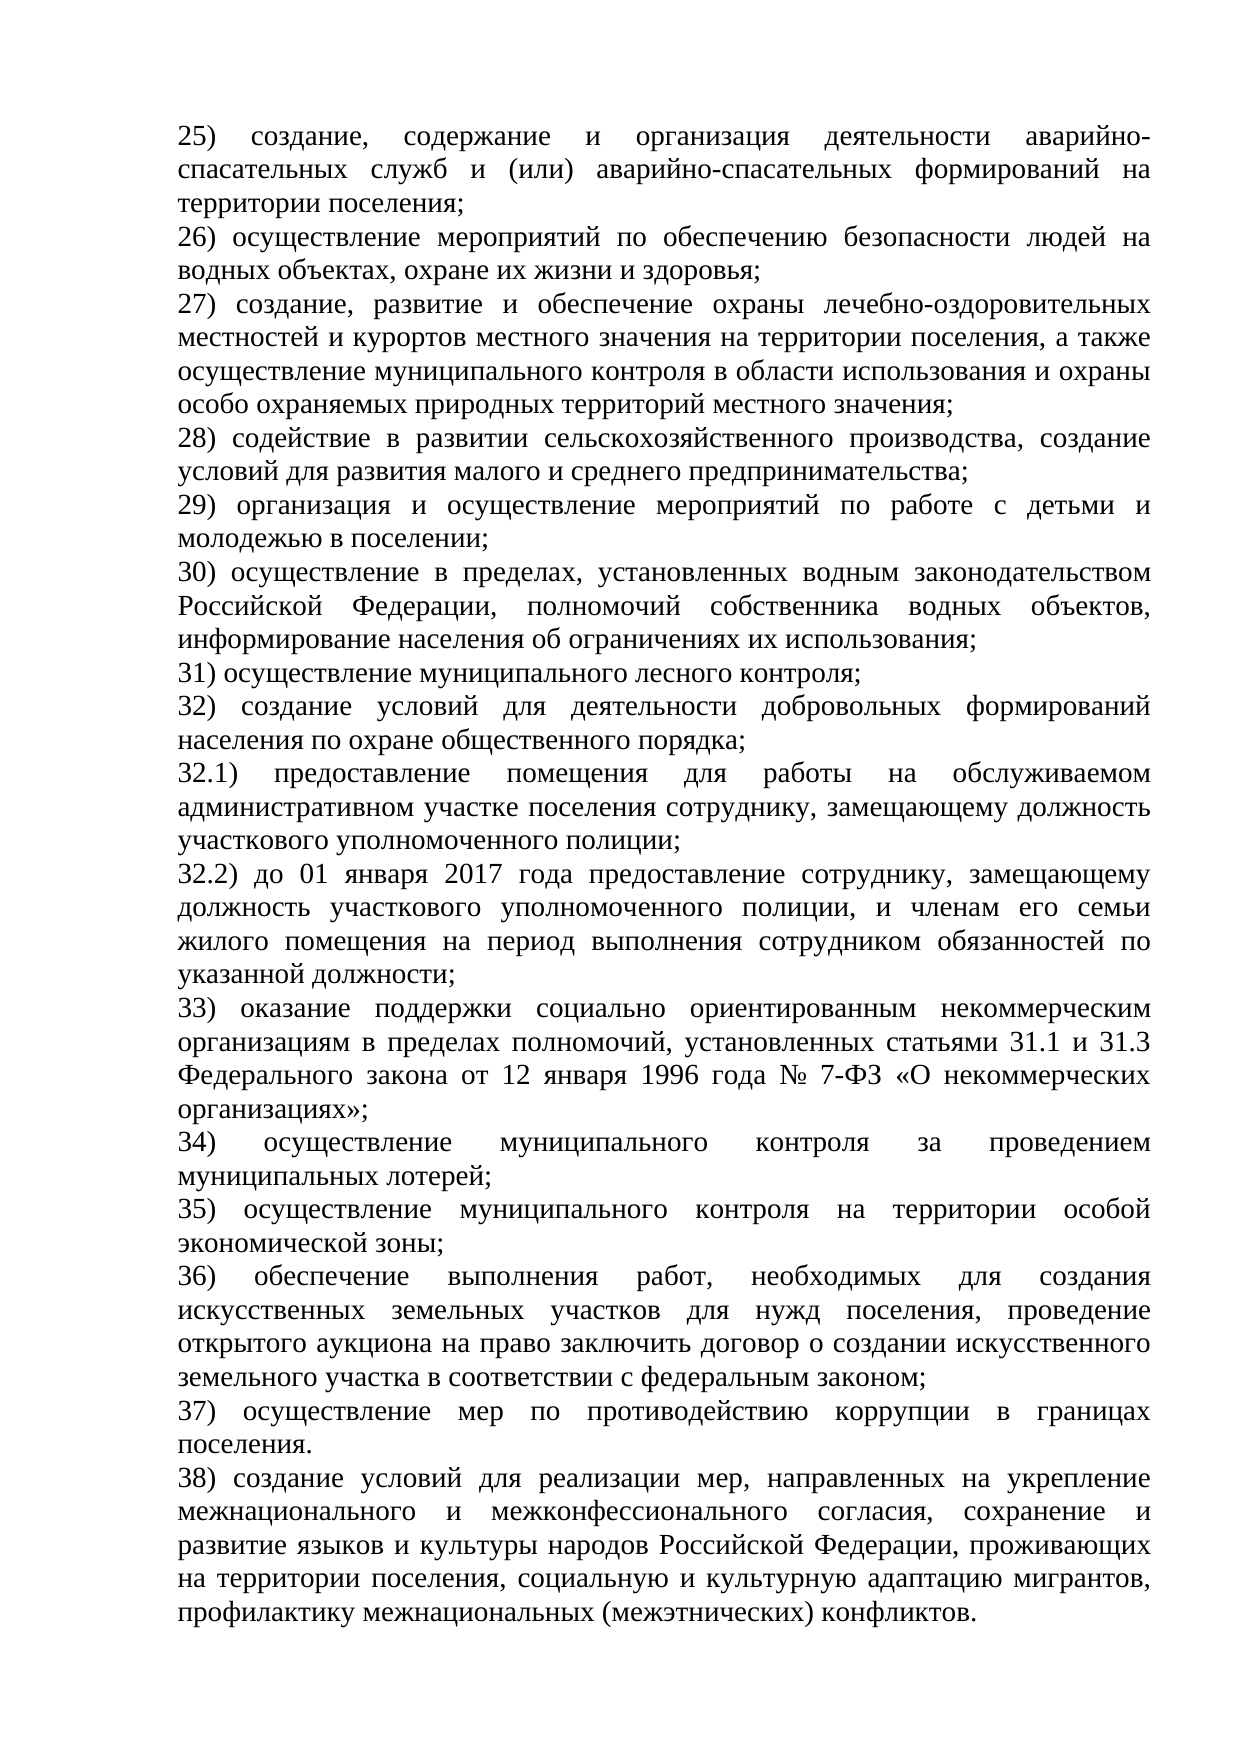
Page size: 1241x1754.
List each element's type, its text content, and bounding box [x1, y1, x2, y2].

text 35) осуществление муниципального контроля на территории особой экономической зоны; [177, 1191, 1152, 1258]
text 38) создание условий для реализации мер, направленных на укрепление межнационального и межконфессионального согласия, сохранение и развитие языков и культуры народов Российской Федерации, проживающих на территории поселения, социальную и культурную адаптацию мигрантов, профилактику межнациональных (межэтнических) конфликтов. [177, 1460, 1152, 1627]
text 32.1) предоставление помещения для работы на обслуживаемом административном участке поселения сотруднику, замещающему должность участкового уполномоченного полиции; [177, 755, 1152, 856]
text 27) создание, развитие и обеспечение охраны лечебно-оздоровительных местностей и курортов местного значения на территории поселения, а также осуществление муниципального контроля в области использования и охраны особо охраняемых природных территорий местного значения; [177, 286, 1152, 420]
text 28) содействие в развитии сельскохозяйственного производства, создание условий для развития малого и среднего предпринимательства; [177, 420, 1152, 487]
text 34) осуществление муниципального контроля за проведением муниципальных лотерей; [177, 1124, 1152, 1191]
text 25) создание, содержание и организация деятельности аварийно-спасательных служб и (или) аварийно-спасательных формирований на территории поселения; [177, 118, 1152, 219]
text 30) осуществление в пределах, установленных водным законодательством Российской Федерации, полномочий собственника водных объектов, информирование населения об ограничениях их использования; [177, 554, 1152, 655]
text 36) обеспечение выполнения работ, необходимых для создания искусственных земельных участков для нужд поселения, проведение открытого аукциона на право заключить договор о создании искусственного земельного участка в соответствии с федеральным законом; [177, 1258, 1152, 1393]
text 29) организация и осуществление мероприятий по работе с детьми и молодежью в поселении; [177, 487, 1152, 554]
text 37) осуществление мер по противодействию коррупции в границах поселения. [177, 1393, 1152, 1460]
text 31) осуществление муниципального лесного контроля; [177, 655, 1152, 688]
text 32) создание условий для деятельности добровольных формирований населения по охране общественного порядка; [177, 688, 1152, 755]
text 32.2) до 01 января 2017 года предоставление сотруднику, замещающему должность участкового уполномоченного полиции, и членам его семьи жилого помещения на период выполнения сотрудником обязанностей по указанной должности; [177, 856, 1152, 990]
text 33) оказание поддержки социально ориентированным некоммерческим организациям в пределах полномочий, установленных статьями 31.1 и 31.3 Федерального закона от 12 января 1996 года № 7-ФЗ «О некоммерческих организациях»; [177, 990, 1152, 1124]
text 26) осуществление мероприятий по обеспечению безопасности людей на водных объектах, охране их жизни и здоровья; [177, 219, 1152, 286]
